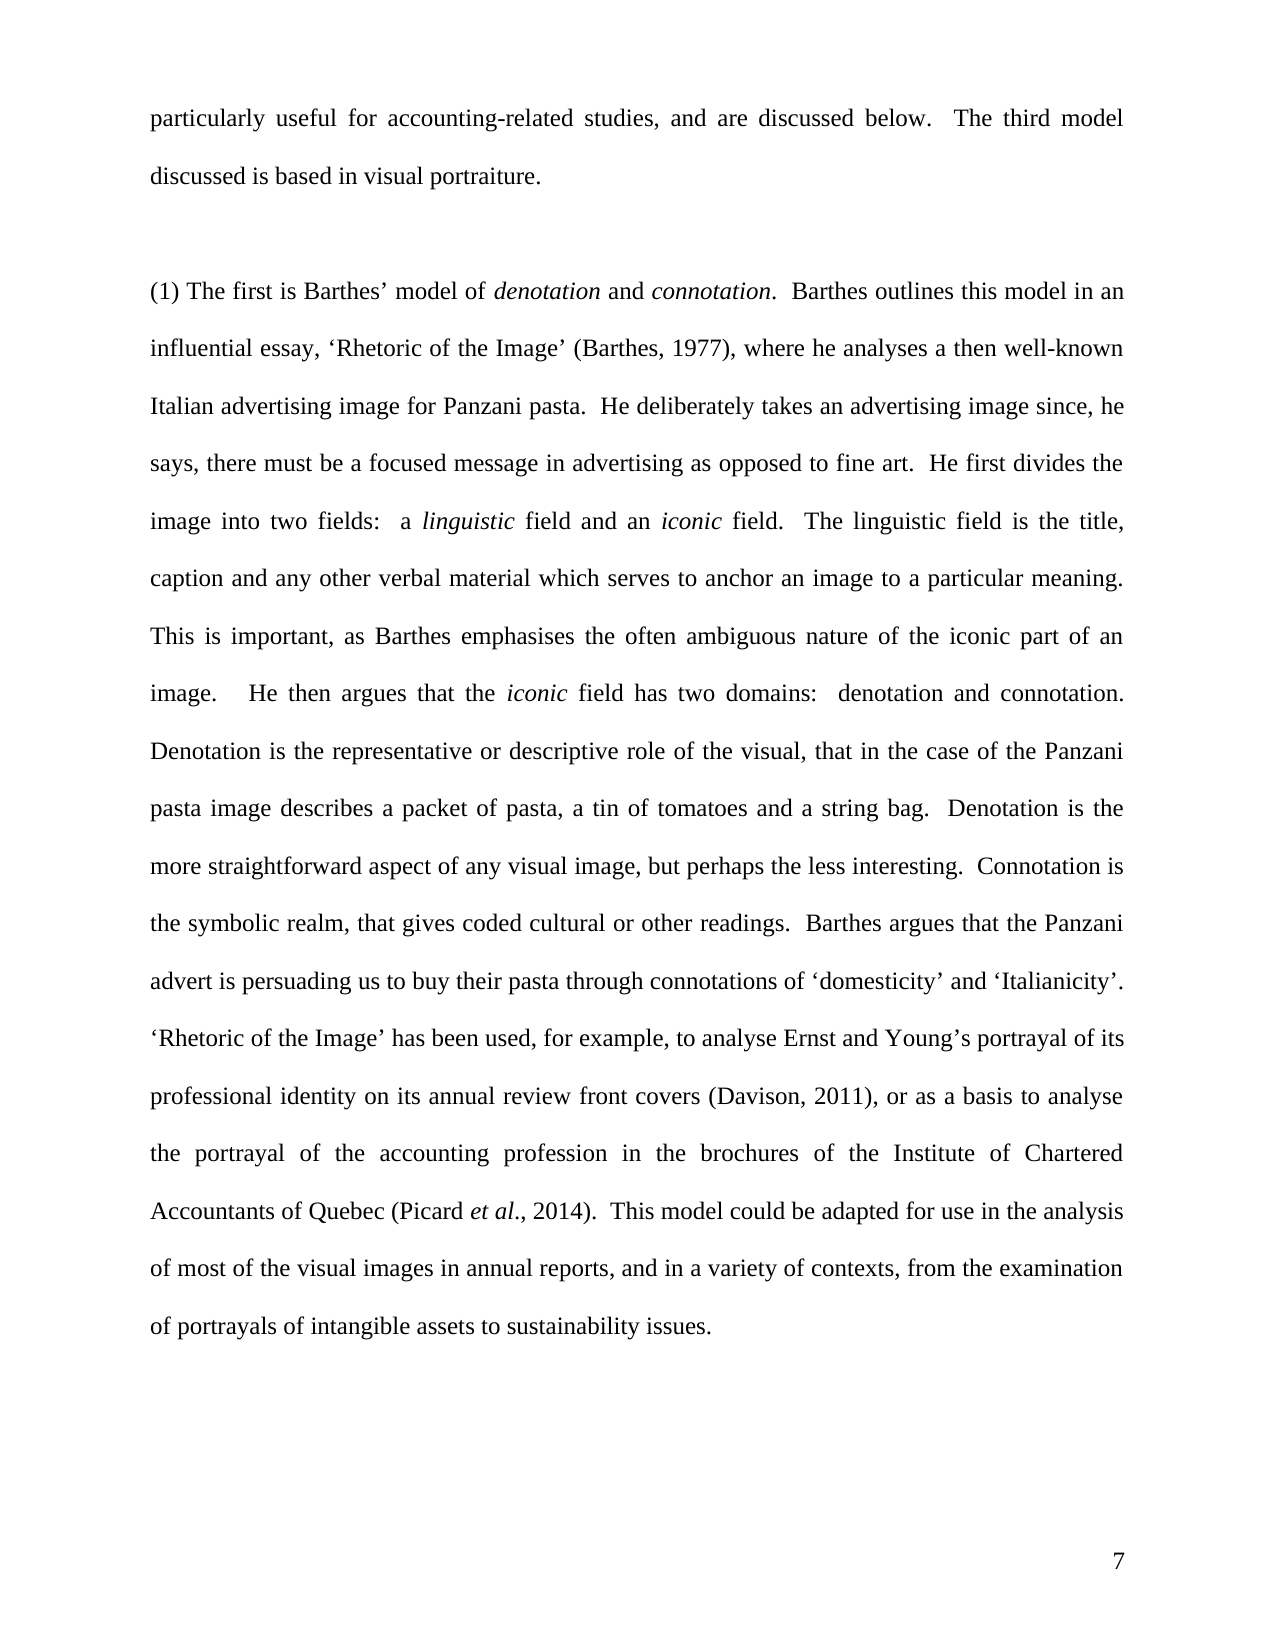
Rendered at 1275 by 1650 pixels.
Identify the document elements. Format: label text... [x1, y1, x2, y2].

text (1) The first is Barthes’ model of denotation and connotation. Barthes outlines this model in an influential essay, ‘Rhetoric of the Image’ (Barthes, 1977), where he analyses a then well-known Italian advertising image for Panzani pasta. He deliberately takes an advertising image since, he says, there must be a focused message in advertising as opposed to fine art. He first divides the image into two fields: a linguistic field and an iconic field. The linguistic field is the title, caption and any other verbal material which serves to anchor an image to a particular meaning. This is important, as Barthes emphasises the often ambiguous nature of the iconic part of an image. He then argues that the iconic field has two domains: denotation and connotation. Denotation is the representative or descriptive role of the visual, that in the case of the Panzani pasta image describes a packet of pasta, a tin of tomatoes and a string bag. Denotation is the more straightforward aspect of any visual image, but perhaps the less interesting. Connotation is the symbolic realm, that gives coded cultural or other readings. Barthes argues that the Panzani advert is persuading us to buy their pasta through connotations of ‘domesticity’ and ‘Italianicity’. ‘Rhetoric of the Image’ has been used, for example, to analyse Ernst and Young’s portrayal of its professional identity on its annual review front covers (Davison, 2011), or as a basis to analyse the portrayal of the accounting profession in the brochures of the Institute of Chartered Accountants of Quebec (Picard et al., 2014). This model could be adapted for use in the analysis of most of the visual images in annual reports, and in a variety of contexts, from the examination of portrayals of intangible assets to sustainability issues. [150, 276, 1125, 1340]
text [150, 103, 1125, 190]
